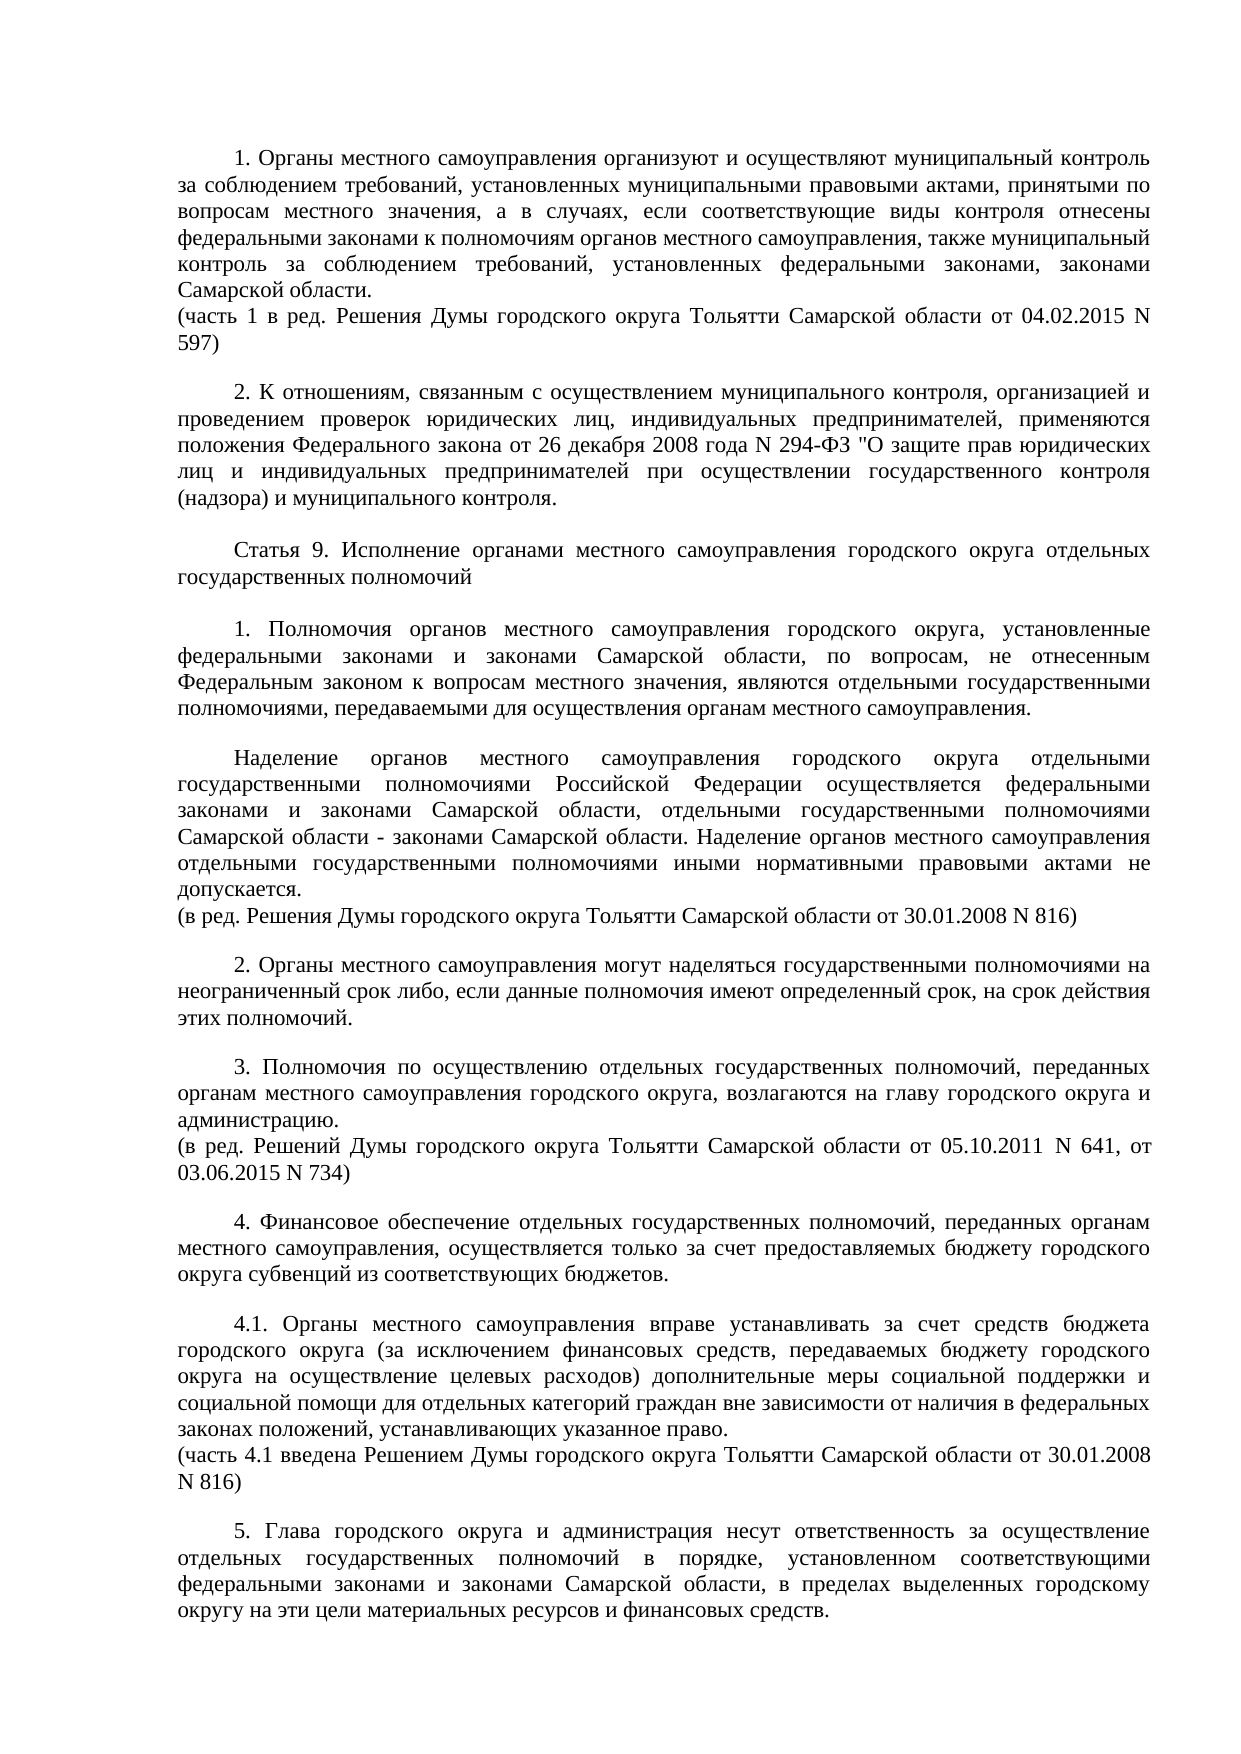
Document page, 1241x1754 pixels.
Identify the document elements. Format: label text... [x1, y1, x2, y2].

text (в ред. Решения Думы городского округа Тольятти Самарской области от 30.01.2008 N 816) [177, 902, 1152, 928]
text 4. Финансовое обеспечение отдельных государственных полномочий, переданных органам местного самоуправления, осуществляется только за счет предоставляемых бюджету городского округа субвенций из соответствующих бюджетов. [177, 1208, 1152, 1287]
text Статья 9. Исполнение органами местного самоуправления городского округа отдельных государственных полномочий [177, 536, 1152, 589]
text 2. К отношениям, связанным с осуществлением муниципального контроля, организацией и проведением проверок юридических лиц, индивидуальных предпринимателей, применяются положения Федерального закона от 26 декабря 2008 года N 294-ФЗ "О защите прав юридических лиц и индивидуальных предпринимателей при осуществлении государственного контроля (надзора) и муниципального контроля. [177, 378, 1152, 510]
text 2. Органы местного самоуправления могут наделяться государственными полномочиями на неограниченный срок либо, если данные полномочия имеют определенный срок, на срок действия этих полномочий. [177, 951, 1152, 1030]
text 4.1. Органы местного самоуправления вправе устанавливать за счет средств бюджета городского округа (за исключением финансовых средств, передаваемых бюджету городского округа на осуществление целевых расходов) дополнительные меры социальной поддержки и социальной помощи для отдельных категорий граждан вне зависимости от наличия в федеральных законах положений, устанавливающих указанное право. [177, 1310, 1152, 1442]
text (в ред. Решений Думы городского округа Тольятти Самарской области от 05.10.2011 N 641, от 03.06.2015 N 734) [177, 1132, 1152, 1185]
text 3. Полномочия по осуществлению отдельных государственных полномочий, переданных органам местного самоуправления городского округа, возлагаются на главу городского округа и администрацию. [177, 1053, 1152, 1132]
text 1. Полномочия органов местного самоуправления городского округа, установленные федеральными законами и законами Самарской области, по вопросам, не отнесенным Федеральным законом к вопросам местного значения, являются отдельными государственными полномочиями, передаваемыми для осуществления органам местного самоуправления. [177, 615, 1152, 721]
text 1. Органы местного самоуправления организуют и осуществляют муниципальный контроль за соблюдением требований, установленных муниципальными правовыми актами, принятыми по вопросам местного значения, а в случаях, если соответствующие виды контроля отнесены федеральными законами к полномочиям органов местного самоуправления, также муниципальный контроль за соблюдением требований, установленных федеральными законами, законами Самарской области. [177, 144, 1152, 303]
text Наделение органов местного самоуправления городского округа отдельными государственными полномочиями Российской Федерации осуществляется федеральными законами и законами Самарской области, отдельными государственными полномочиями Самарской области - законами Самарской области. Наделение органов местного самоуправления отдельными государственными полномочиями иными нормативными правовыми актами не допускается. [177, 744, 1152, 902]
text 5. Глава городского округа и администрация несут ответственность за осуществление отдельных государственных полномочий в порядке, установленном соответствующими федеральными законами и законами Самарской области, в пределах выделенных городскому округу на эти цели материальных ресурсов и финансовых средств. [177, 1517, 1152, 1623]
text (часть 1 в ред. Решения Думы городского округа Тольятти Самарской области от 04.02.2015 N 597) [177, 303, 1152, 355]
text (часть 4.1 введена Решением Думы городского округа Тольятти Самарской области от 30.01.2008 N 816) [177, 1442, 1152, 1494]
